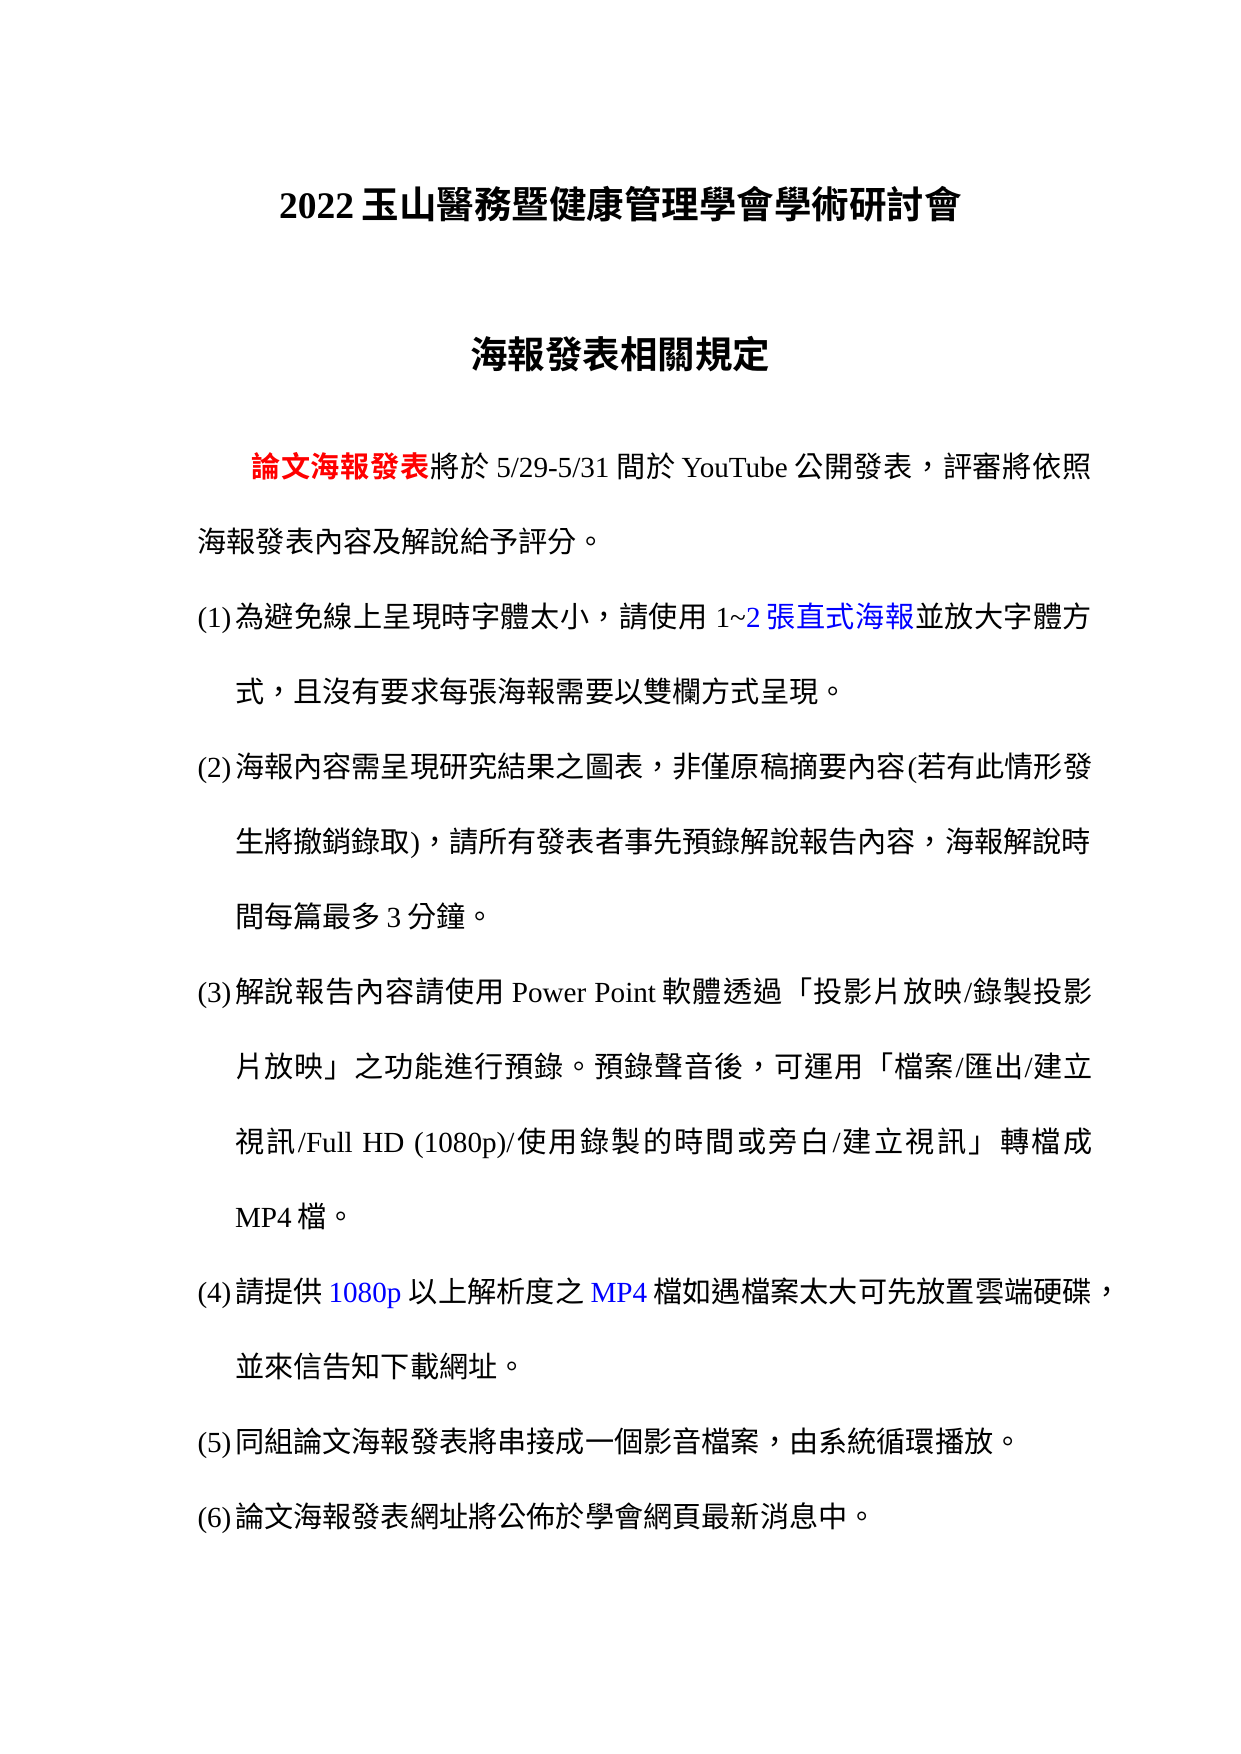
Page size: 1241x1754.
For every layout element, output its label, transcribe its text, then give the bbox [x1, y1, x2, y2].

text 海報發表相關規定 [148, 314, 1092, 389]
list 論文海報發表網址將公佈於學會網頁最新消息中。 [197, 1477, 1092, 1552]
text 2022玉山醫務暨健康管理學會學術研討會 [148, 164, 1092, 239]
list 同組論文海報發表將串接成一個影音檔案，由系統循環播放。 [197, 1402, 1092, 1477]
list 為避免線上呈現時字體太小，請使用1~2張直式海報並放大字體方式，且沒有要求每張海報需要以雙欄方式呈現。 [197, 577, 1092, 727]
list 海報內容需呈現研究結果之圖表，非僅原稿摘要內容(若有此情形發生將撤銷錄取)，請所有發表者事先預錄解說報告內容，海報解說時間每篇最多3分鐘。 [197, 727, 1092, 952]
list 請提供1080p 以上解析度之MP4檔如遇檔案太大可先放置雲端硬碟，並來信告知下載網址。 [197, 1252, 1092, 1402]
list 解說報告內容請使用Power Point軟體透過「投影片放映/錄製投影片放映」之功能進行預錄。預錄聲音後，可運用「檔案/匯出/建立視訊/Full HD (1080p)/使用錄製的時間或旁白/建立視訊」轉檔成MP4檔。 [197, 952, 1092, 1252]
list 論文海報發表將於5/29-5/31間於YouTube公開發表，評審將依照海報發表內容及解說給予評分。 [197, 427, 1092, 577]
